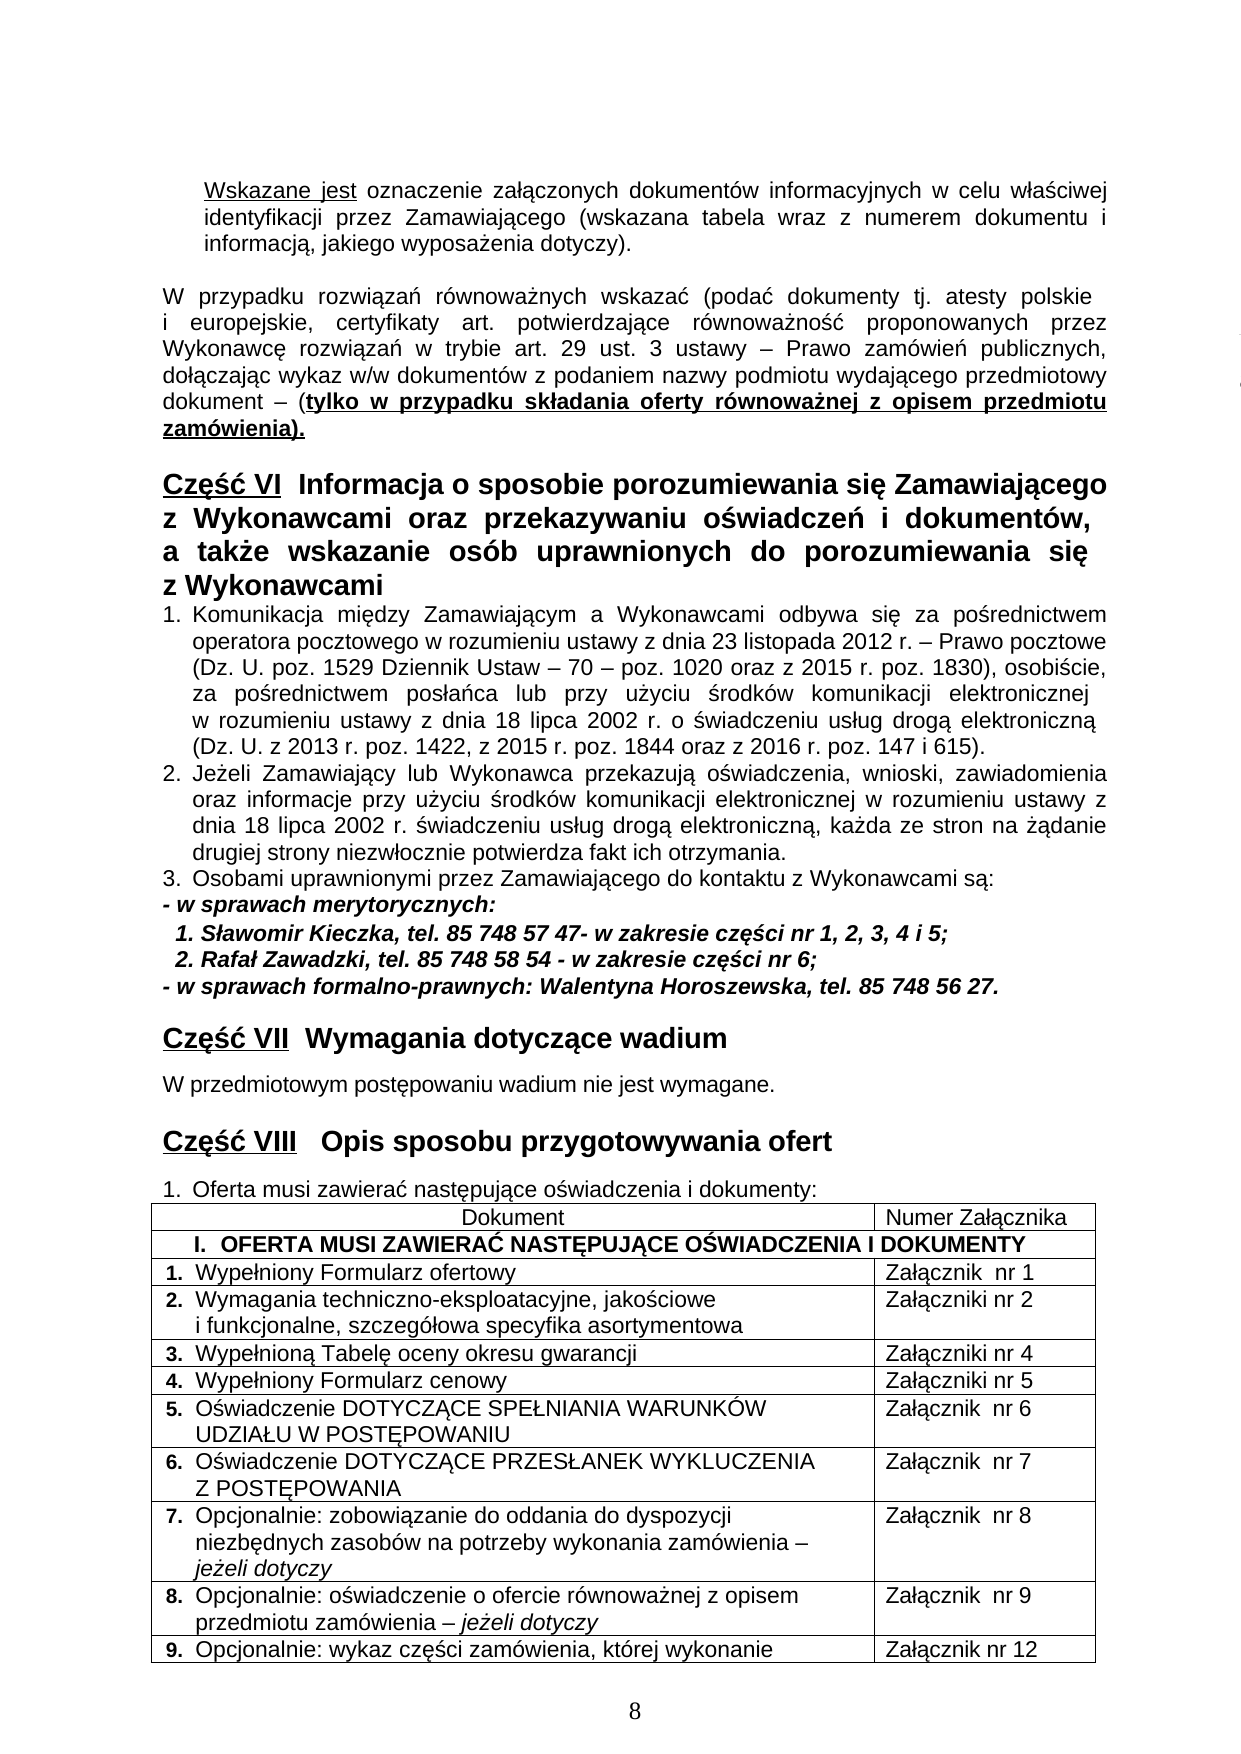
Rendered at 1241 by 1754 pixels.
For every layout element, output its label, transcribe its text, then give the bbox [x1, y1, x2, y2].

table_cell Oświadczenie DOTYCZĄCE PRZESŁANEK WYKLUCZENIA Z POSTĘPOWANIA [152, 1448, 874, 1501]
text Część VI Informacja o sposobie porozumiewania się Zamawiającego z Wykonawcami oraz przekazywaniu oświadczeń i dokumentów, a także wskazanie osób uprawnionych do porozumiewania się z Wykonawcami [162, 467, 1107, 601]
table_cell Wymagania techniczno-eksploatacyjne, jakościowe i funkcjonalne, szczegółowa specyfika asortymentowa [152, 1286, 874, 1339]
table_cell Załączniki nr 5 [875, 1367, 1095, 1393]
text - w sprawach merytorycznych: [162, 891, 1107, 918]
table_cell Oświadczenie DOTYCZĄCE SPEŁNIANIA WARUNKÓW UDZIAŁU W POSTĘPOWANIU [152, 1395, 874, 1447]
table_cell Wypełniony Formularz ofertowy [152, 1259, 874, 1285]
text - w sprawach formalno-prawnych: Walentyna Horoszewska, tel. 85 748 56 27. [162, 973, 1107, 999]
table_cell Załączniki nr 4 [875, 1340, 1095, 1366]
table_cell Załącznik nr 12 [875, 1636, 1095, 1662]
table_cell Załącznik nr 8 [875, 1502, 1095, 1581]
table_cell Opcjonalnie: oświadczenie o ofercie równoważnej z opisem przedmiotu zamówienia – jeżeli dotyczy [152, 1582, 874, 1635]
table_cell Opcjonalnie: zobowiązanie do oddania do dyspozycji niezbędnych zasobów na potrzeby wykonania zamówienia – jeżeli dotyczy [152, 1502, 874, 1581]
list Komunikacja między Zamawiającym a Wykonawcami odbywa się za pośrednictwem operatora pocztowego w rozumieniu ustawy z dnia 23 listopada 2012 r. – Prawo pocztowe (Dz. U. poz. 1529 Dziennik Ustaw – 70 – poz. 1020 oraz z 2015 r. poz. 1830), osobiście, za pośrednictwem posłańca lub przy użyciu środków komunikacji elektronicznej w rozumieniu ustawy z dnia 18 lipca 2002 r. o świadczeniu usług drogą elektroniczną (Dz. U. z 2013 r. poz. 1422, z 2015 r. poz. 1844 oraz z 2016 r. poz. 147 i 615). [162, 601, 1107, 759]
table_cell Wypełnioną Tabelę oceny okresu gwarancji [152, 1340, 874, 1366]
text Część VII Wymagania dotyczące wadium [162, 1021, 1107, 1054]
table_cell Załącznik nr 9 [875, 1582, 1095, 1635]
list Oferta musi zawierać następujące oświadczenia i dokumenty: [162, 1176, 1107, 1203]
text 1. Sławomir Kieczka, tel. 85 748 57 47- w zakresie części nr 1, 2, 3, 4 i 5; [162, 918, 1107, 946]
text W przedmiotowym postępowaniu wadium nie jest wymagane. [162, 1071, 1107, 1097]
table_cell OFERTA MUSI ZAWIERAĆ NASTĘPUJĄCE OŚWIADCZENIA I DOKUMENTY [152, 1231, 1095, 1258]
text 2. Rafał Zawadzki, tel. 85 748 58 54 - w zakresie części nr 6; [162, 946, 1107, 973]
table_header Dokument [152, 1204, 874, 1230]
table_cell Załącznik nr 6 [875, 1395, 1095, 1447]
table_cell Załącznik nr 7 [875, 1448, 1095, 1501]
table_cell Załączniki nr 2 [875, 1286, 1095, 1339]
table_cell Załącznik nr 1 [875, 1259, 1095, 1285]
text 3. Osobami uprawnionymi przez Zamawiającego do kontaktu z Wykonawcami są: [162, 865, 1107, 891]
list Jeżeli Zamawiający lub Wykonawca przekazują oświadczenia, wnioski, zawiadomienia oraz informacje przy użyciu środków komunikacji elektronicznej w rozumieniu ustawy z dnia 18 lipca 2002 r. świadczeniu usług drogą elektroniczną, każda ze stron na żądanie drugiej strony niezwłocznie potwierdza fakt ich otrzymania. [162, 759, 1107, 865]
text W przypadku rozwiązań równoważnych wskazać (podać dokumenty tj. atesty polskie i europejskie, certyfikaty art. potwierdzające równoważność proponowanych przez Wykonawcę rozwiązań w trybie art. 29 ust. 3 ustawy – Prawo zamówień publicznych, dołączając wykaz w/w dokumentów z podaniem nazwy podmiotu wydającego przedmiotowy dokument – (tylko w przypadku składania oferty równoważnej z opisem przedmiotu zamówienia). [162, 283, 1107, 441]
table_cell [152, 1636, 874, 1662]
table_header Numer Załącznika [875, 1204, 1095, 1230]
table_cell Wypełniony Formularz cenowy [152, 1367, 874, 1393]
text Część VIII Opis sposobu przygotowywania ofert [162, 1124, 1107, 1157]
